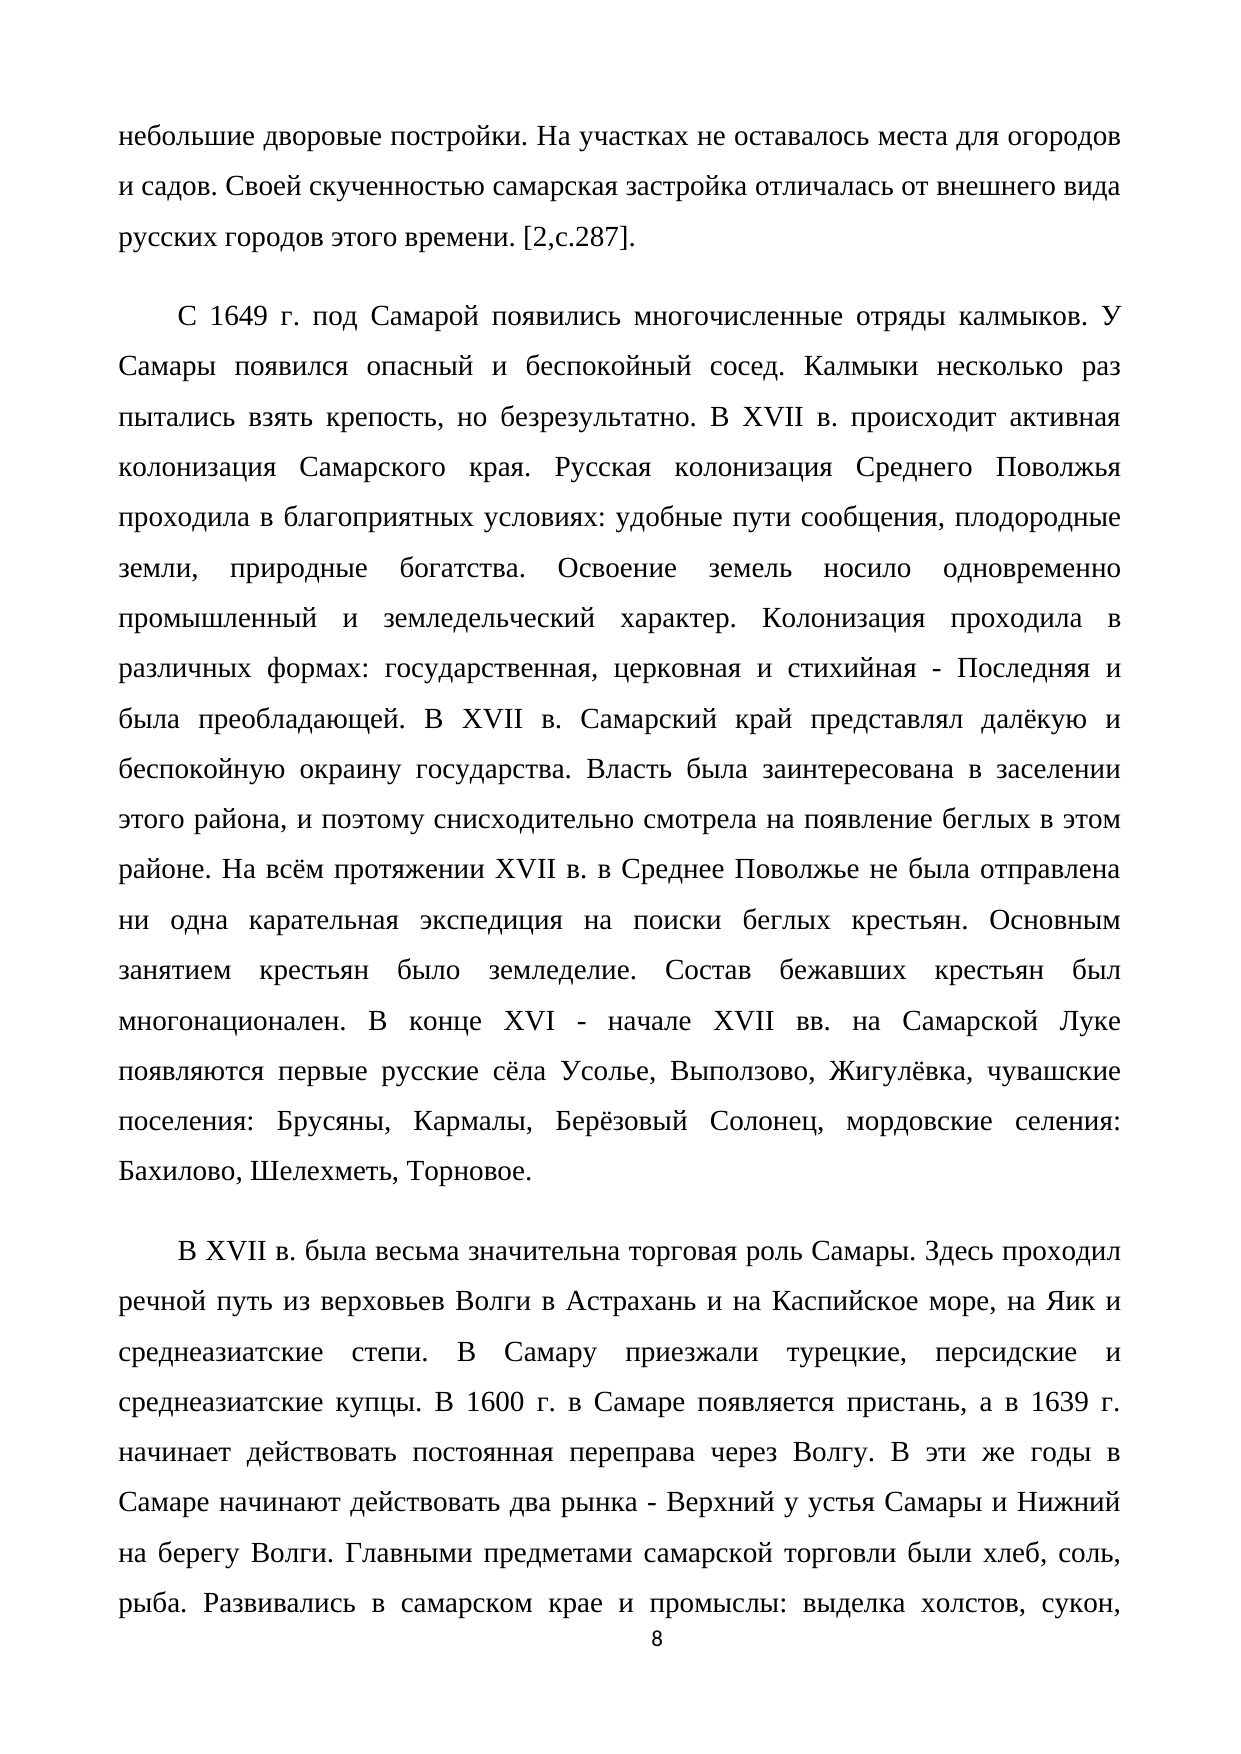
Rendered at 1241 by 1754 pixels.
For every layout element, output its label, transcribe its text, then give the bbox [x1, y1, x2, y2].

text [118, 1233, 1122, 1619]
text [118, 118, 1122, 252]
text С 1649 г. под Самарой появились многочисленные отряды калмыков. У Самары появился опасный и беспокойный сосед. Калмыки несколько раз пытались взять крепость, но безрезультатно. В XVII в. происходит активная колонизация Самарского края. Русская колонизация Среднего Поволжья проходила в благоприятных условиях: удобные пути сообщения, плодородные земли, природные богатства. Освоение земель носило одновременно промышленный и земледельческий характер. Колонизация проходила в различных формах: государственная, церковная и стихийная - Последняя и была преобладающей. В XVII в. Самарский край представлял далёкую и беспокойную окраину государства. Власть была заинтересована в заселении этого района, и поэтому снисходительно смотрела на появление беглых в этом районе. На всём протяжении XVII в. в Среднее Поволжье не была отправлена ни одна карательная экспедиция на поиски беглых крестьян. Основным занятием крестьян было земледелие. Состав бежавших крестьян был многонационален. В конце XVI - начале XVII вв. на Самарской Луке появляются первые русские сёла Усолье, Выползово, Жигулёвка, чувашские поселения: Брусяны, Кармалы, Берёзовый Солонец, мордовские селения: Бахилово, Шелехметь, Торновое. [118, 298, 1122, 1187]
